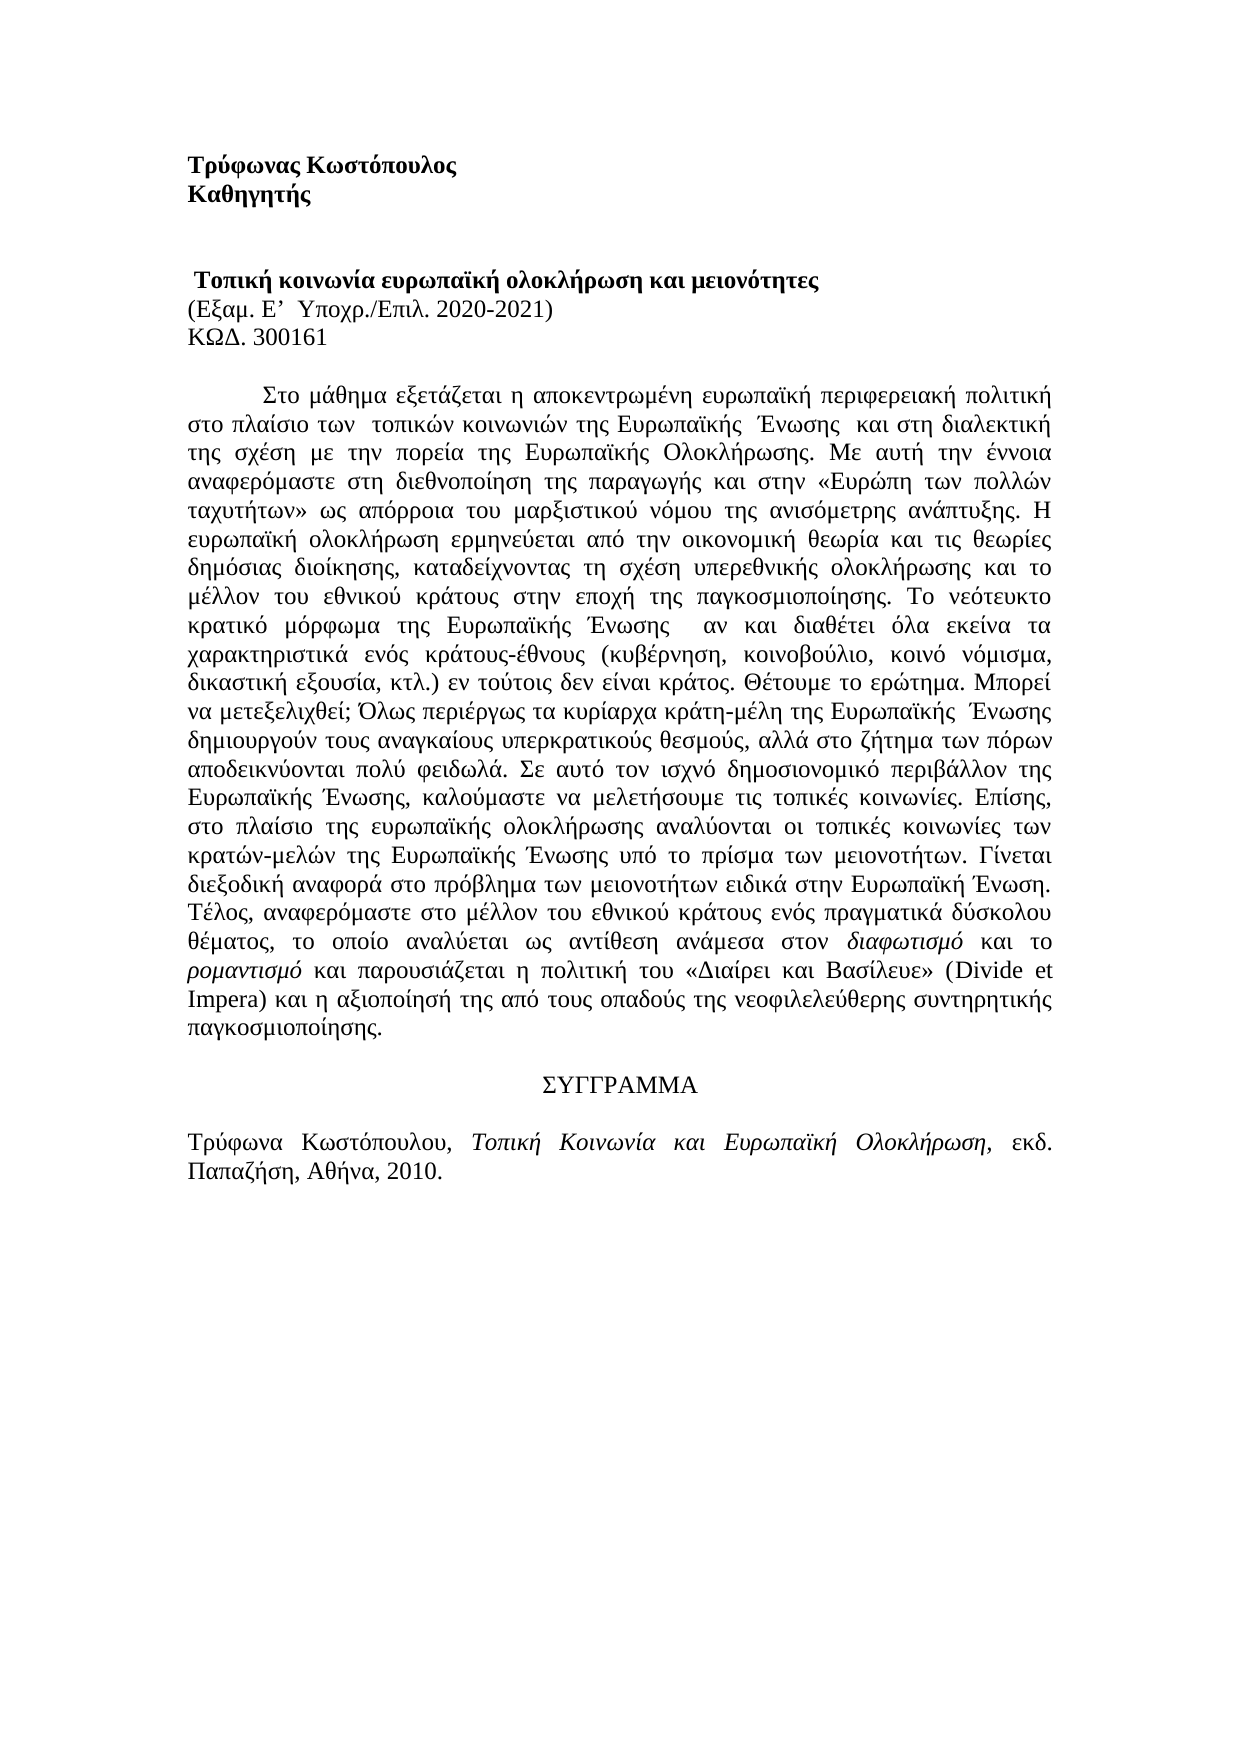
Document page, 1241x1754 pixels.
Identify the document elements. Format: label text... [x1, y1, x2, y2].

text ΣΥΓΓΡΑΜΜΑ [187, 1070, 1053, 1099]
text Τρύφωνας Κωστόπουλος [187, 150, 1053, 179]
text Στο μάθημα εξετάζεται η αποκεντρωμένη ευρωπαϊκή περιφερειακή πολιτική στο πλαίσιο των τοπικών κοινωνιών της Ευρωπαϊκής Ένωσης και στη διαλεκτική της σχέση με την πορεία της Ευρωπαϊκής Ολοκλήρωσης. Με αυτή την έννοια αναφερόμαστε στη διεθνοποίηση της παραγωγής και στην «Ευρώπη των πολλών ταχυτήτων» ως απόρροια του μαρξιστικού νόμου της ανισόμετρης ανάπτυξης. Η ευρωπαϊκή ολοκλήρωση ερμηνεύεται από την οικονομική θεωρία και τις θεωρίες δημόσιας διοίκησης, καταδείχνοντας τη σχέση υπερεθνικής ολοκλήρωσης και το μέλλον του εθνικού κράτους στην εποχή της παγκοσμιοποίησης. Το νεότευκτο κρατικό μόρφωμα της Ευρωπαϊκής Ένωσης αν και διαθέτει όλα εκείνα τα χαρακτηριστικά ενός κράτους-έθνους (κυβέρνηση, κοινοβούλιο, κοινό νόμισμα, δικαστική εξουσία, κτλ.) εν τούτοις δεν είναι κράτος. Θέτουμε το ερώτημα. Μπορεί να μετεξελιχθεί; Όλως περιέργως τα κυρίαρχα κράτη-μέλη της Ευρωπαϊκής Ένωσης δημιουργούν τους αναγκαίους υπερκρατικούς θεσμούς, αλλά στο ζήτημα των πόρων αποδεικνύονται πολύ φειδωλά. Σε αυτό τον ισχνό δημοσιονομικό περιβάλλον της Ευρωπαϊκής Ένωσης, καλούμαστε να μελετήσουμε τις τοπικές κοινωνίες. Επίσης, στο πλαίσιο της ευρωπαϊκής ολοκλήρωσης αναλύονται οι τοπικές κοινωνίες των κρατών-μελών της Ευρωπαϊκής Ένωσης υπό το πρίσμα των μειονοτήτων. Γίνεται διεξοδική αναφορά στο πρόβλημα των μειονοτήτων ειδικά στην Ευρωπαϊκή Ένωση. Τέλος, αναφερόμαστε στο μέλλον του εθνικού κράτους ενός πραγματικά δύσκολου θέματος, το οποίο αναλύεται ως αντίθεση ανάμεσα στον διαφωτισμό και το ρομαντισμό και παρουσιάζεται η πολιτική του «Διαίρει και Βασίλευε» (Divide et Impera) και η αξιοποίησή της από τους οπαδούς της νεοφιλελεύθερης συντηρητικής παγκοσμιοποίησης. [187, 380, 1053, 1041]
text Τρύφωνα Κωστόπουλου, Τοπική Κοινωνία και Ευρωπαϊκή Ολοκλήρωση, εκδ. Παπαζήση, Αθήνα, 2010. [187, 1127, 1053, 1185]
text Τοπική κοινωνία ευρωπαϊκή ολοκλήρωση και μειονότητες [187, 265, 1053, 294]
text Καθηγητής [187, 179, 1053, 207]
text ΚΩΔ. 300161 [187, 322, 1053, 351]
text (Εξαμ. Ε’ Υποχρ./Επιλ. 2020-2021) [187, 294, 1053, 322]
